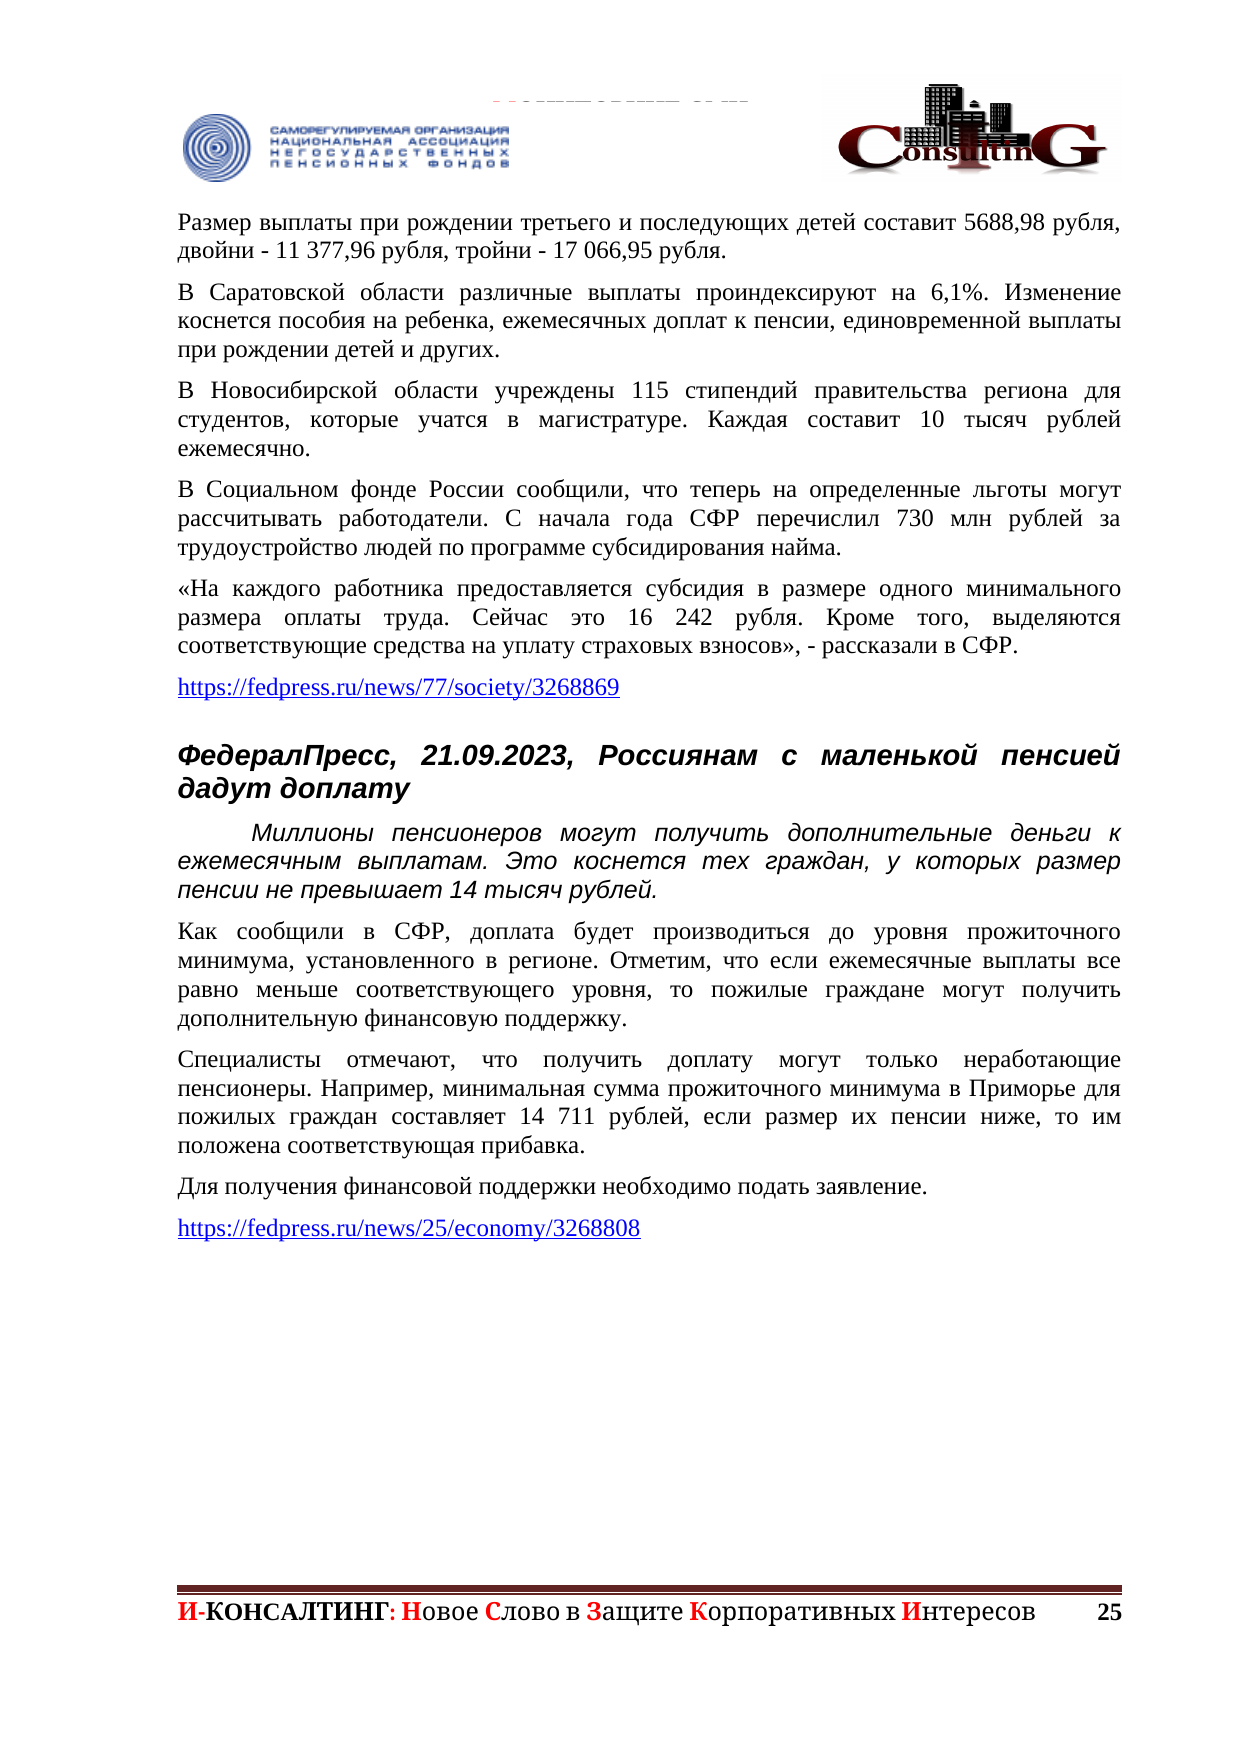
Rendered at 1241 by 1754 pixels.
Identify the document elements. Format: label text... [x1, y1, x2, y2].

subtitle Миллионы пенсионеров могут получить дополнительные деньги к ежемесячным выплатам. Это коснется тех граждан, у которых размер пенсии не превышает 14 тысяч рублей. [177, 818, 1122, 904]
text В Социальном фонде России сообщили, что теперь на определенные льготы могут рассчитывать работодатели. С начала года СФР перечислил 730 млн рублей за трудоустройство людей по программе субсидирования найма. [177, 474, 1122, 561]
text Размер выплаты при рождении третьего и последующих детей составит 5688,98 рубля, двойни - 11 377,96 рубля, тройни - 17 066,95 рубля. [177, 207, 1122, 264]
picture [183, 114, 509, 182]
text Как сообщили в СФР, доплата будет производиться до уровня прожиточного минимума, установленного в регионе. Отметим, что если ежемесячные выплаты все равно меньше соответствующего уровня, то пожилые граждане могут получить дополнительную финансовую поддержку. [177, 916, 1122, 1031]
text Для получения финансовой поддержки необходимо подать заявление. [177, 1171, 1122, 1200]
text В Новосибирской области учреждены 115 стипендий правительства региона для студентов, которые учатся в магистратуре. Каждая составит 10 тысяч рублей ежемесячно. [177, 376, 1122, 462]
text Специалисты отмечают, что получить доплату могут только неработающие пенсионеры. Например, минимальная сумма прожиточного минимума в Приморье для пожилых граждан составляет 14 711 рублей, если размер их пенсии ниже, то им положена соответствующая прибавка. [177, 1044, 1122, 1159]
text В Саратовской области различные выплаты проиндексируют на 6,1%. Изменение коснется пособия на ребенка, ежемесячных доплат к пенсии, единовременной выплаты при рождении детей и других. [177, 277, 1122, 363]
subtitle ФедералПресс, 21.09.2023, Россиянам с маленькой пенсией дадут доплату [177, 738, 1122, 805]
text https://fedpress.ru/news/25/economy/3268808 [177, 1213, 1122, 1241]
picture [821, 73, 1122, 182]
text https://fedpress.ru/news/77/society/3268869 [177, 672, 1122, 701]
text «На каждого работника предоставляется субсидия в размере одного минимального размера оплаты труда. Сейчас это 16 242 рубля. Кроме того, выделяются соответствующие средства на уплату страховых взносов», - рассказали в СФР. [177, 573, 1122, 659]
